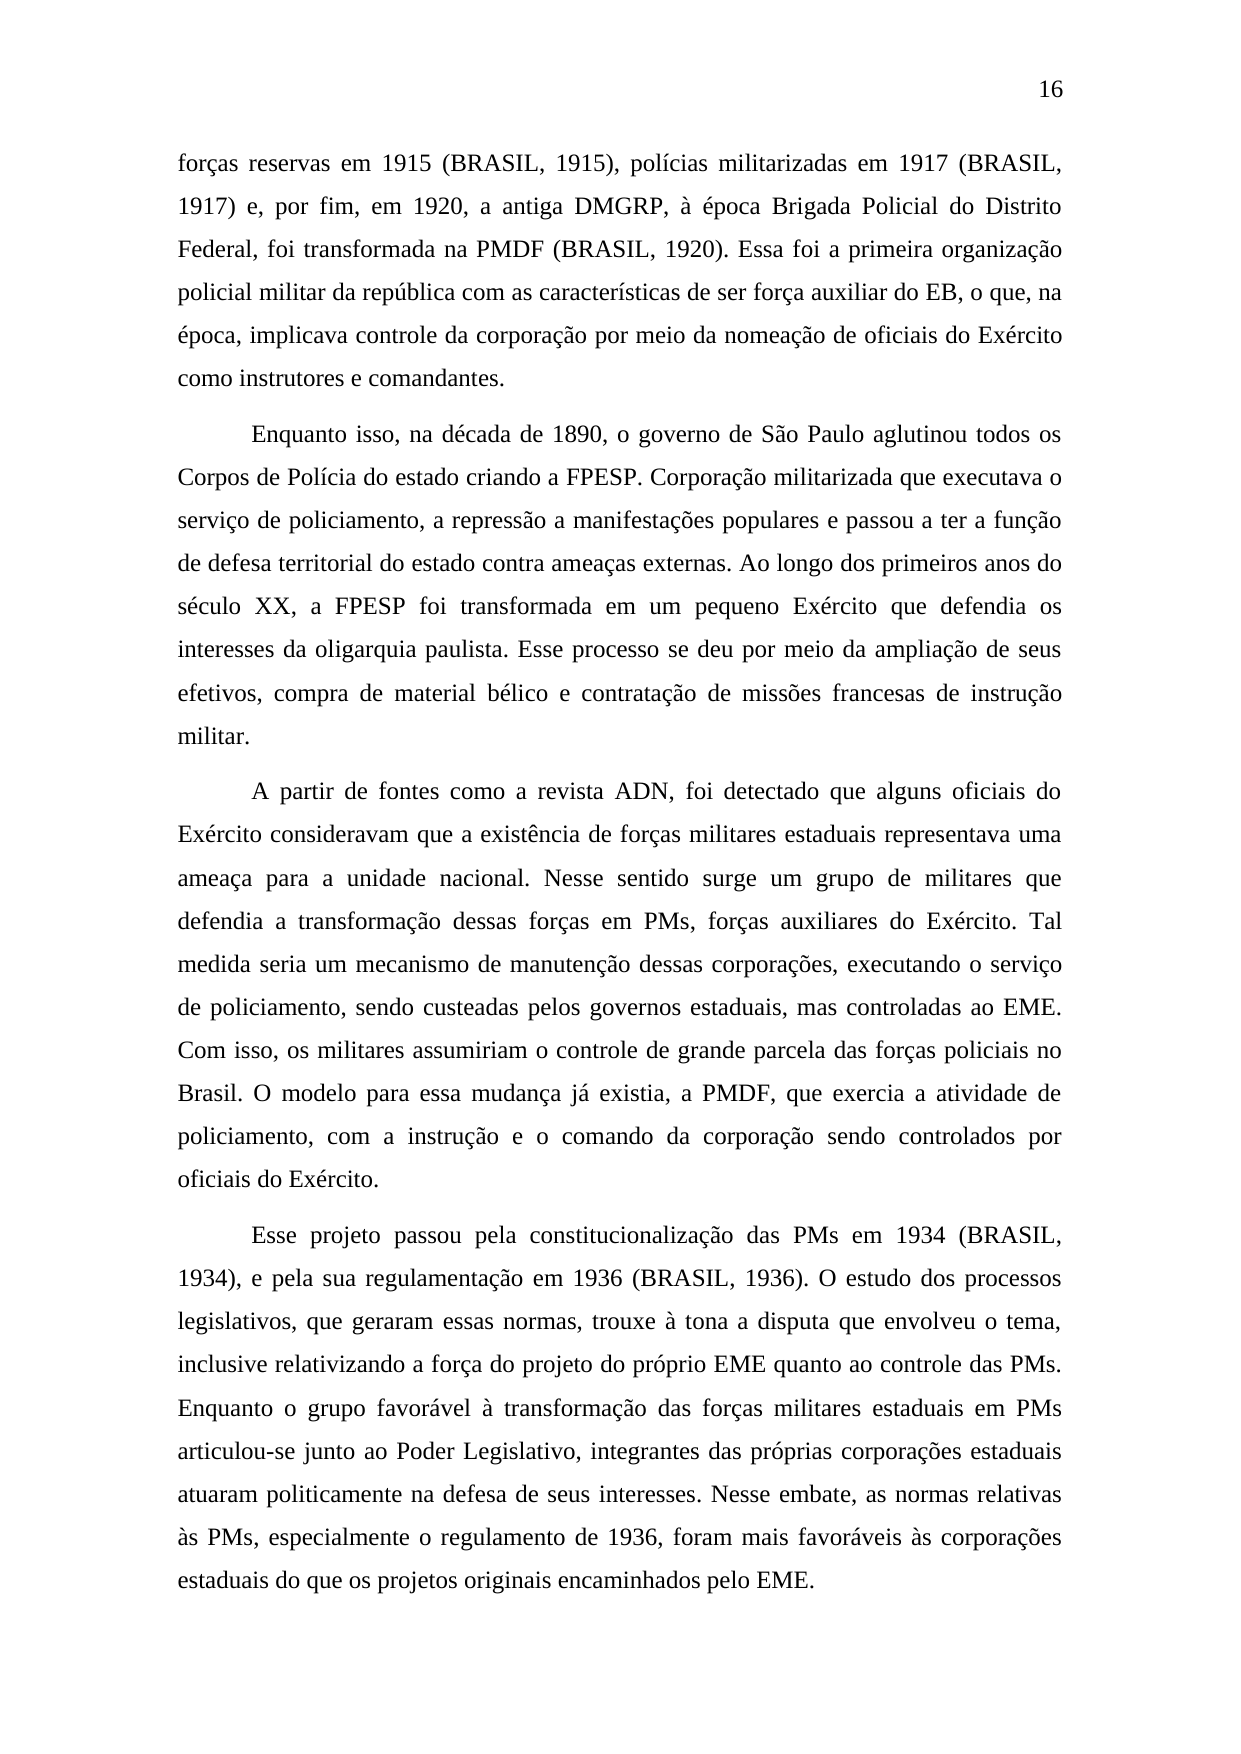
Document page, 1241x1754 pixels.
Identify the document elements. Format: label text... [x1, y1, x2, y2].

text Esse projeto passou pela constitucionalização das PMs em 1934 (BRASIL, 1934), e pela sua regulamentação em 1936 (BRASIL, 1936). O estudo dos processos legislativos, que geraram essas normas, trouxe à tona a disputa que envolveu o tema, inclusive relativizando a força do projeto do próprio EME quanto ao controle das PMs. Enquanto o grupo favorável à transformação das forças militares estaduais em PMs articulou-se junto ao Poder Legislativo, integrantes das próprias corporações estaduais atuaram politicamente na defesa de seus interesses. Nesse embate, as normas relativas às PMs, especialmente o regulamento de 1936, foram mais favoráveis às corporações estaduais do que os projetos originais encaminhados pelo EME. [177, 1220, 1063, 1594]
text A partir de fontes como a revista ADN, foi detectado que alguns oficiais do Exército consideravam que a existência de forças militares estaduais representava uma ameaça para a unidade nacional. Nesse sentido surge um grupo de militares que defendia a transformação dessas forças em PMs, forças auxiliares do Exército. Tal medida seria um mecanismo de manutenção dessas corporações, executando o serviço de policiamento, sendo custeadas pelos governos estaduais, mas controladas ao EME. Com isso, os militares assumiriam o controle de grande parcela das forças policiais no Brasil. O modelo para essa mudança já existia, a PMDF, que exercia a atividade de policiamento, com a instrução e o comando da corporação sendo controlados por oficiais do Exército. [177, 776, 1063, 1193]
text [177, 148, 1063, 392]
text Enquanto isso, na década de 1890, o governo de São Paulo aglutinou todos os Corpos de Polícia do estado criando a FPESP. Corporação militarizada que executava o serviço de policiamento, a repressão a manifestações populares e passou a ter a função de defesa territorial do estado contra ameaças externas. Ao longo dos primeiros anos do século XX, a FPESP foi transformada em um pequeno Exército que defendia os interesses da oligarquia paulista. Esse processo se deu por meio da ampliação de seus efetivos, compra de material bélico e contratação de missões francesas de instrução militar. [177, 419, 1063, 749]
